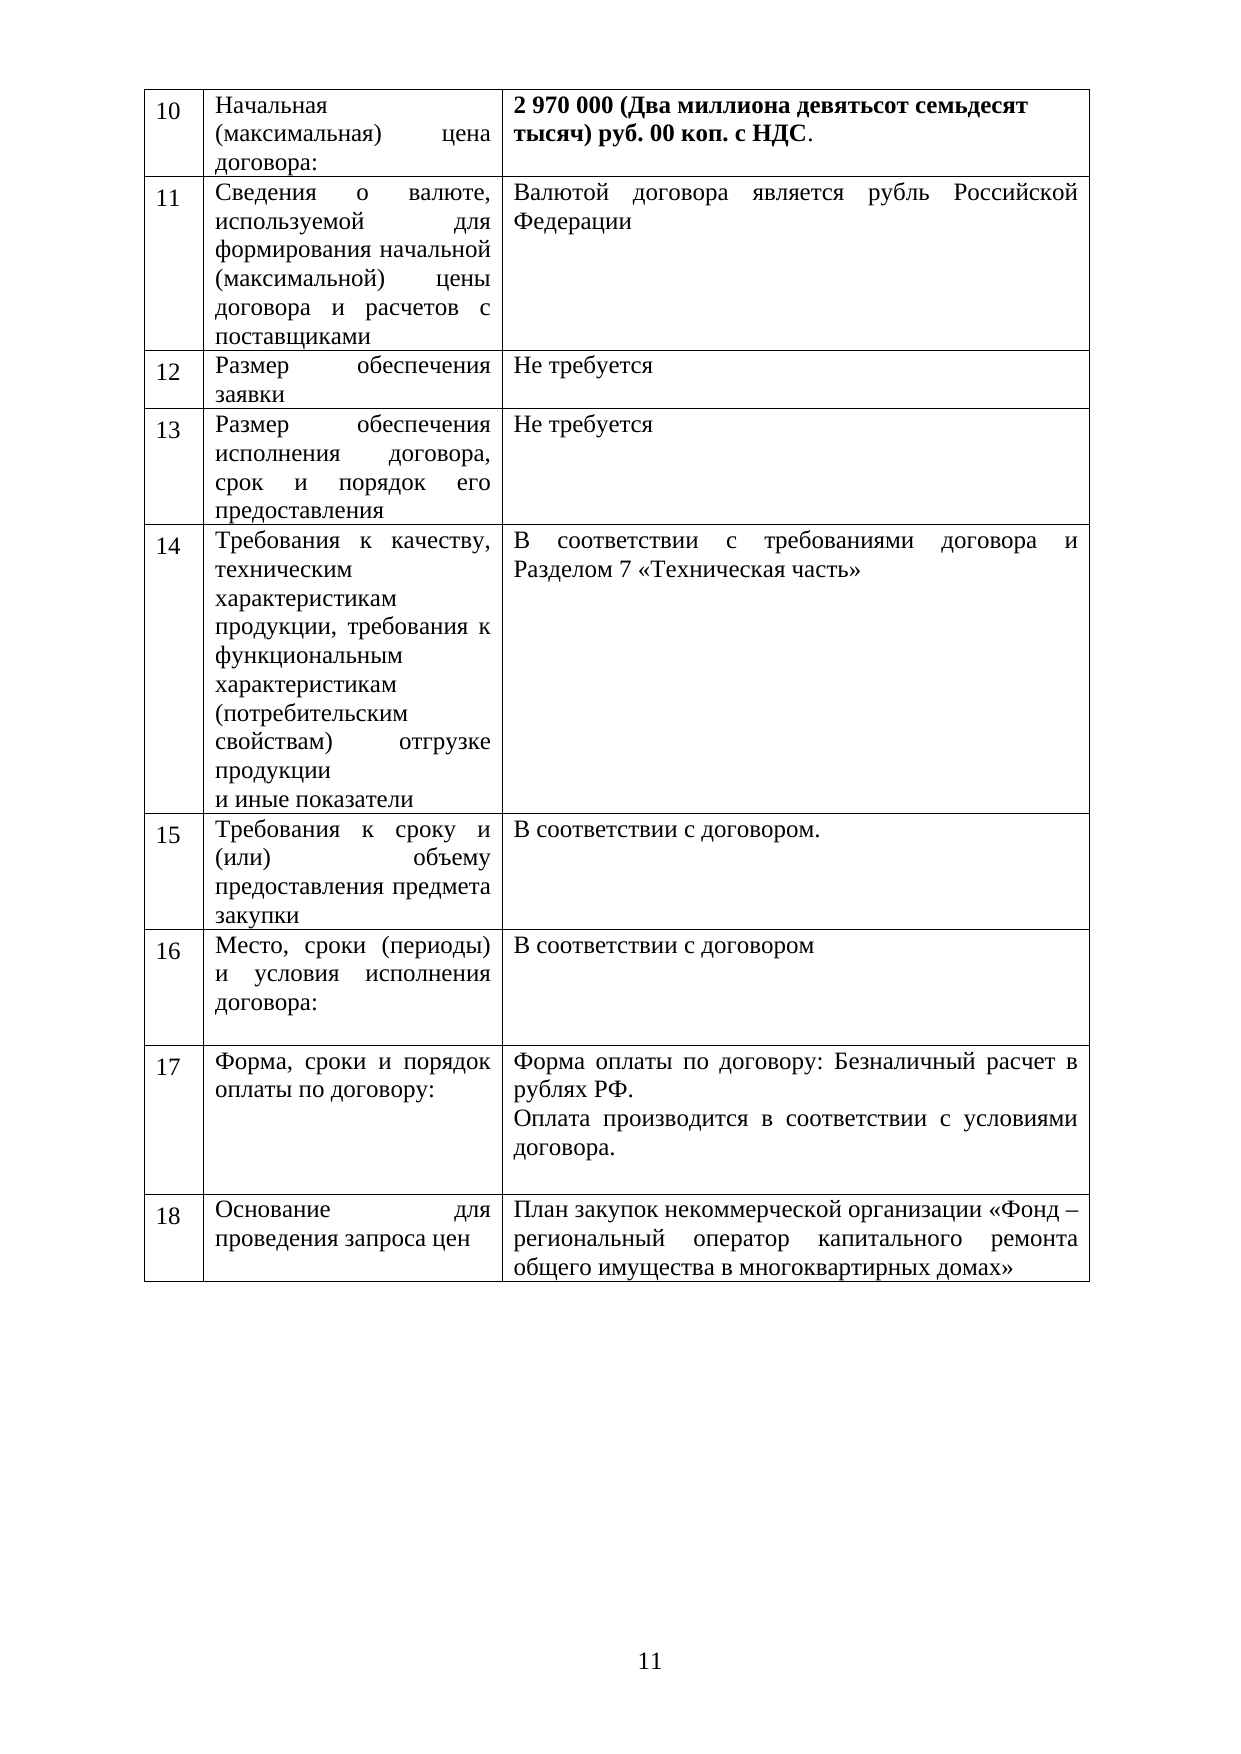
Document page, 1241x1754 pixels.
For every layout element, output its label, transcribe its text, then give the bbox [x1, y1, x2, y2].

table_cell В соответствии с требованиями договора и Разделом 7 «Техническая часть» [503, 525, 1089, 813]
table_cell Размер обеспечения заявки [204, 351, 502, 408]
table_cell Валютой договора является рубль Российской Федерации [503, 177, 1089, 349]
table_cell Не требуется [503, 351, 1089, 408]
table_cell Размер обеспечения исполнения договора, срок и порядок его предоставления [204, 409, 502, 524]
table_cell Требования к сроку и (или) объему предоставления предмета закупки [204, 814, 502, 929]
table_cell Место, сроки (периоды) и условия исполнения договора: [204, 930, 502, 1045]
table_cell 2 970 000 (Два миллиона девятьсот семьдесят тысяч) руб. 00 коп. с НДС. [503, 90, 1089, 176]
table_cell Не требуется [503, 409, 1089, 524]
table_cell 17 [145, 1046, 203, 1193]
table_cell Начальная (максимальная) цена договора: [204, 90, 502, 176]
table_cell 15 [145, 814, 203, 929]
table_cell В соответствии с договором. [503, 814, 1089, 929]
table_cell Форма оплаты по договору: Безналичный расчет в рублях РФ. Оплата производится в соответствии с условиями договора. [503, 1046, 1089, 1193]
table_cell 18 [145, 1195, 203, 1281]
table_cell Форма, сроки и порядок оплаты по договору: [204, 1046, 502, 1193]
table_cell Основание для проведения запроса цен [204, 1195, 502, 1281]
table_cell В соответствии с договором [503, 930, 1089, 1045]
table_cell 14 [145, 525, 203, 813]
table_cell 10 [145, 90, 203, 176]
table_cell 11 [145, 177, 203, 349]
table_cell Требования к качеству, техническим характеристикам продукции, требования к функциональным характеристикам (потребительским свойствам) отгрузке продукции и иные показатели [204, 525, 502, 813]
table_cell 13 [145, 409, 203, 524]
table_cell 12 [145, 351, 203, 408]
table_cell 16 [145, 930, 203, 1045]
table_cell Сведения о валюте, используемой для формирования начальной (максимальной) цены договора и расчетов с поставщиками [204, 177, 502, 349]
table_cell План закупок некоммерческой организации «Фонд – региональный оператор капитального ремонта общего имущества в многоквартирных домах» [503, 1195, 1089, 1281]
